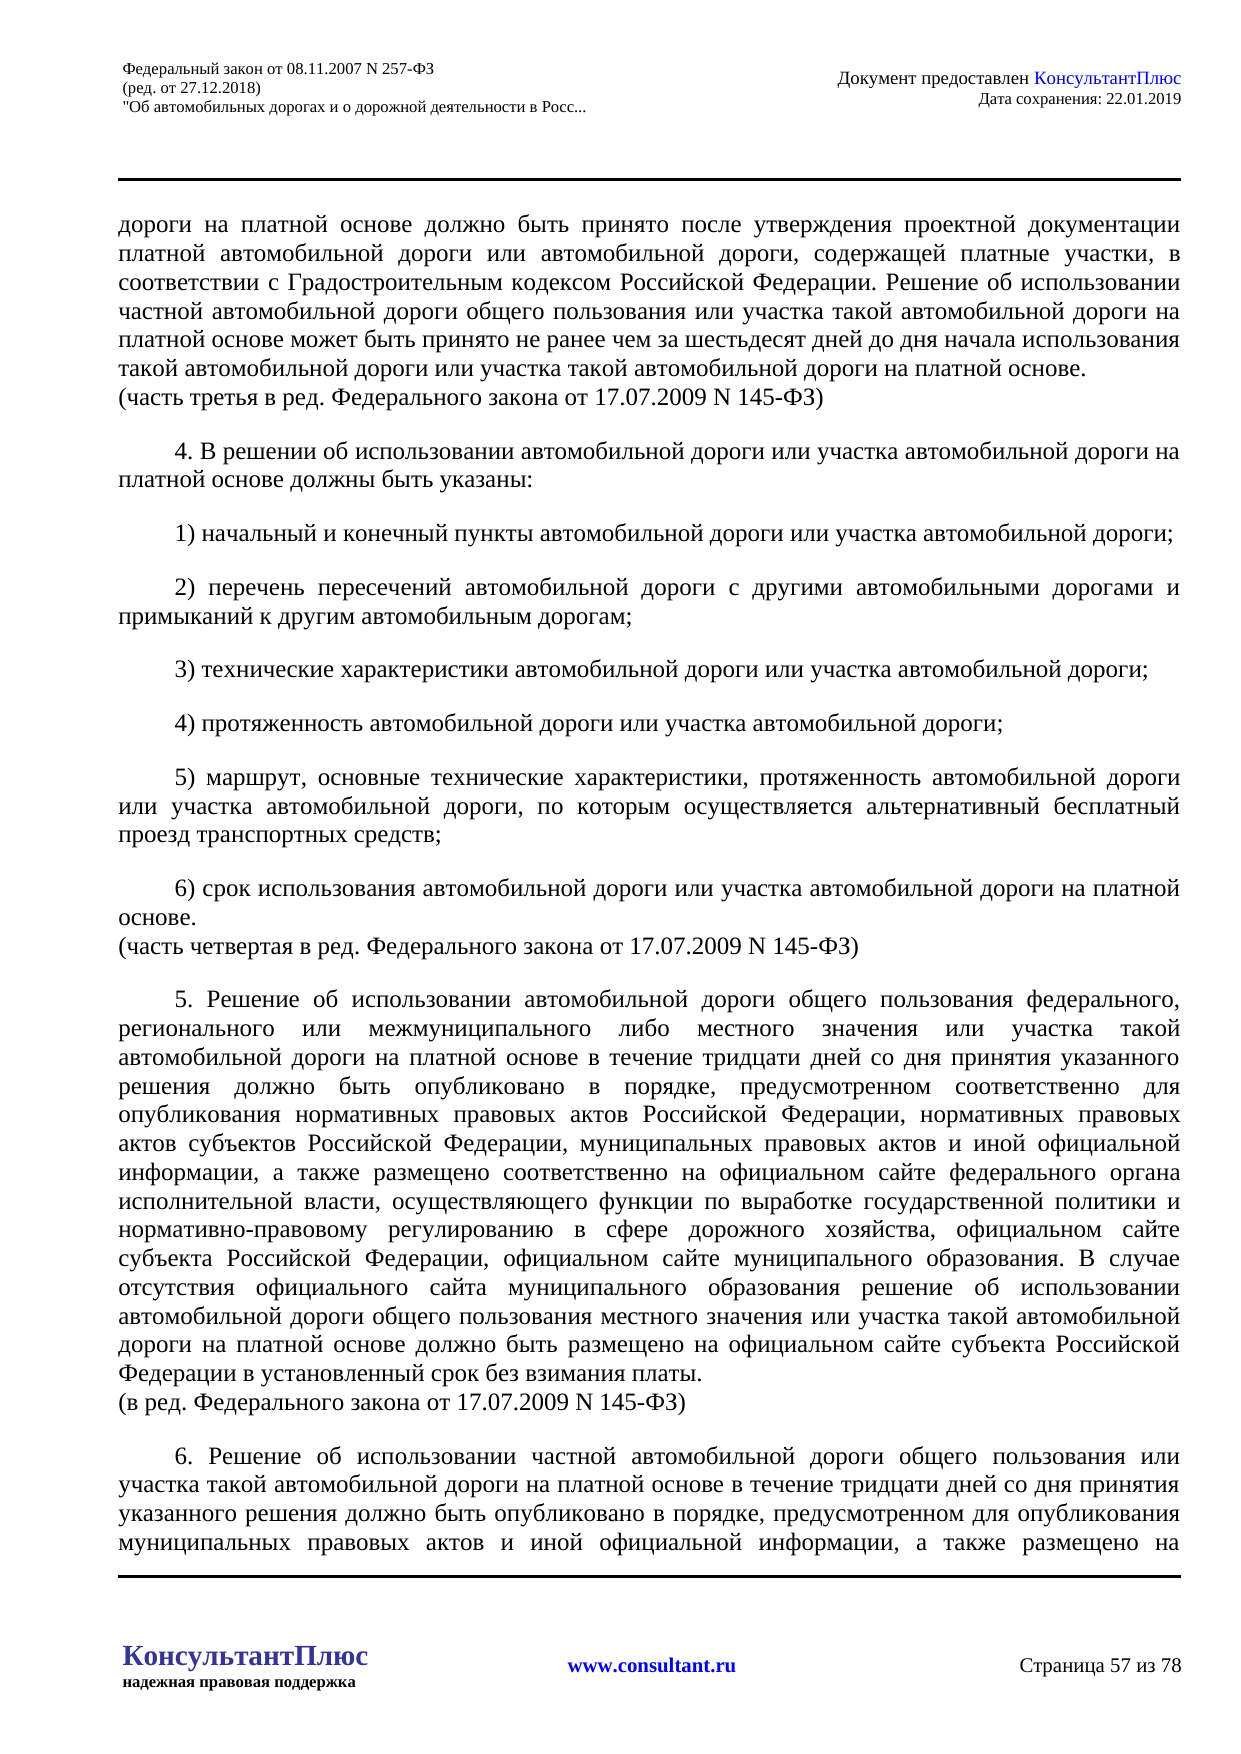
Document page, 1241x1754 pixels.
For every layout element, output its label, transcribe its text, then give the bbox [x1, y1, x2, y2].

text 3) технические характеристики автомобильной дороги или участка автомобильной дороги; [118, 654, 1181, 683]
text 1) начальный и конечный пункты автомобильной дороги или участка автомобильной дороги; [118, 518, 1181, 547]
text 4) протяженность автомобильной дороги или участка автомобильной дороги; [118, 708, 1181, 737]
text 4. В решении об использовании автомобильной дороги или участка автомобильной дороги на платной основе должны быть указаны: [118, 436, 1181, 493]
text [118, 1441, 1181, 1556]
text (часть четвертая в ред. Федерального закона от 17.07.2009 N 145-ФЗ) [118, 931, 1181, 959]
text 2) перечень пересечений автомобильной дороги с другими автомобильными дорогами и примыканий к другим автомобильным дорогам; [118, 572, 1181, 629]
text 5) маршрут, основные технические характеристики, протяженность автомобильной дороги или участка автомобильной дороги, по которым осуществляется альтернативный бесплатный проезд транспортных средств; [118, 762, 1181, 848]
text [118, 209, 1181, 382]
text 6) срок использования автомобильной дороги или участка автомобильной дороги на платной основе. [118, 873, 1181, 931]
text (часть третья в ред. Федерального закона от 17.07.2009 N 145-ФЗ) [118, 382, 1181, 411]
text 5. Решение об использовании автомобильной дороги общего пользования федерального, регионального или межмуниципального либо местного значения или участка такой автомобильной дороги на платной основе в течение тридцати дней со дня принятия указанного решения должно быть опубликовано в порядке, предусмотренном соответственно для опубликования нормативных правовых актов Российской Федерации, нормативных правовых актов субъектов Российской Федерации, муниципальных правовых актов и иной официальной информации, а также размещено соответственно на официальном сайте федерального органа исполнительной власти, осуществляющего функции по выработке государственной политики и нормативно-правовому регулированию в сфере дорожного хозяйства, официальном сайте субъекта Российской Федерации, официальном сайте муниципального образования. В случае отсутствия официального сайта муниципального образования решение об использовании автомобильной дороги общего пользования местного значения или участка такой автомобильной дороги на платной основе должно быть размещено на официальном сайте субъекта Российской Федерации в установленный срок без взимания платы. [118, 984, 1181, 1387]
text (в ред. Федерального закона от 17.07.2009 N 145-ФЗ) [118, 1387, 1181, 1416]
